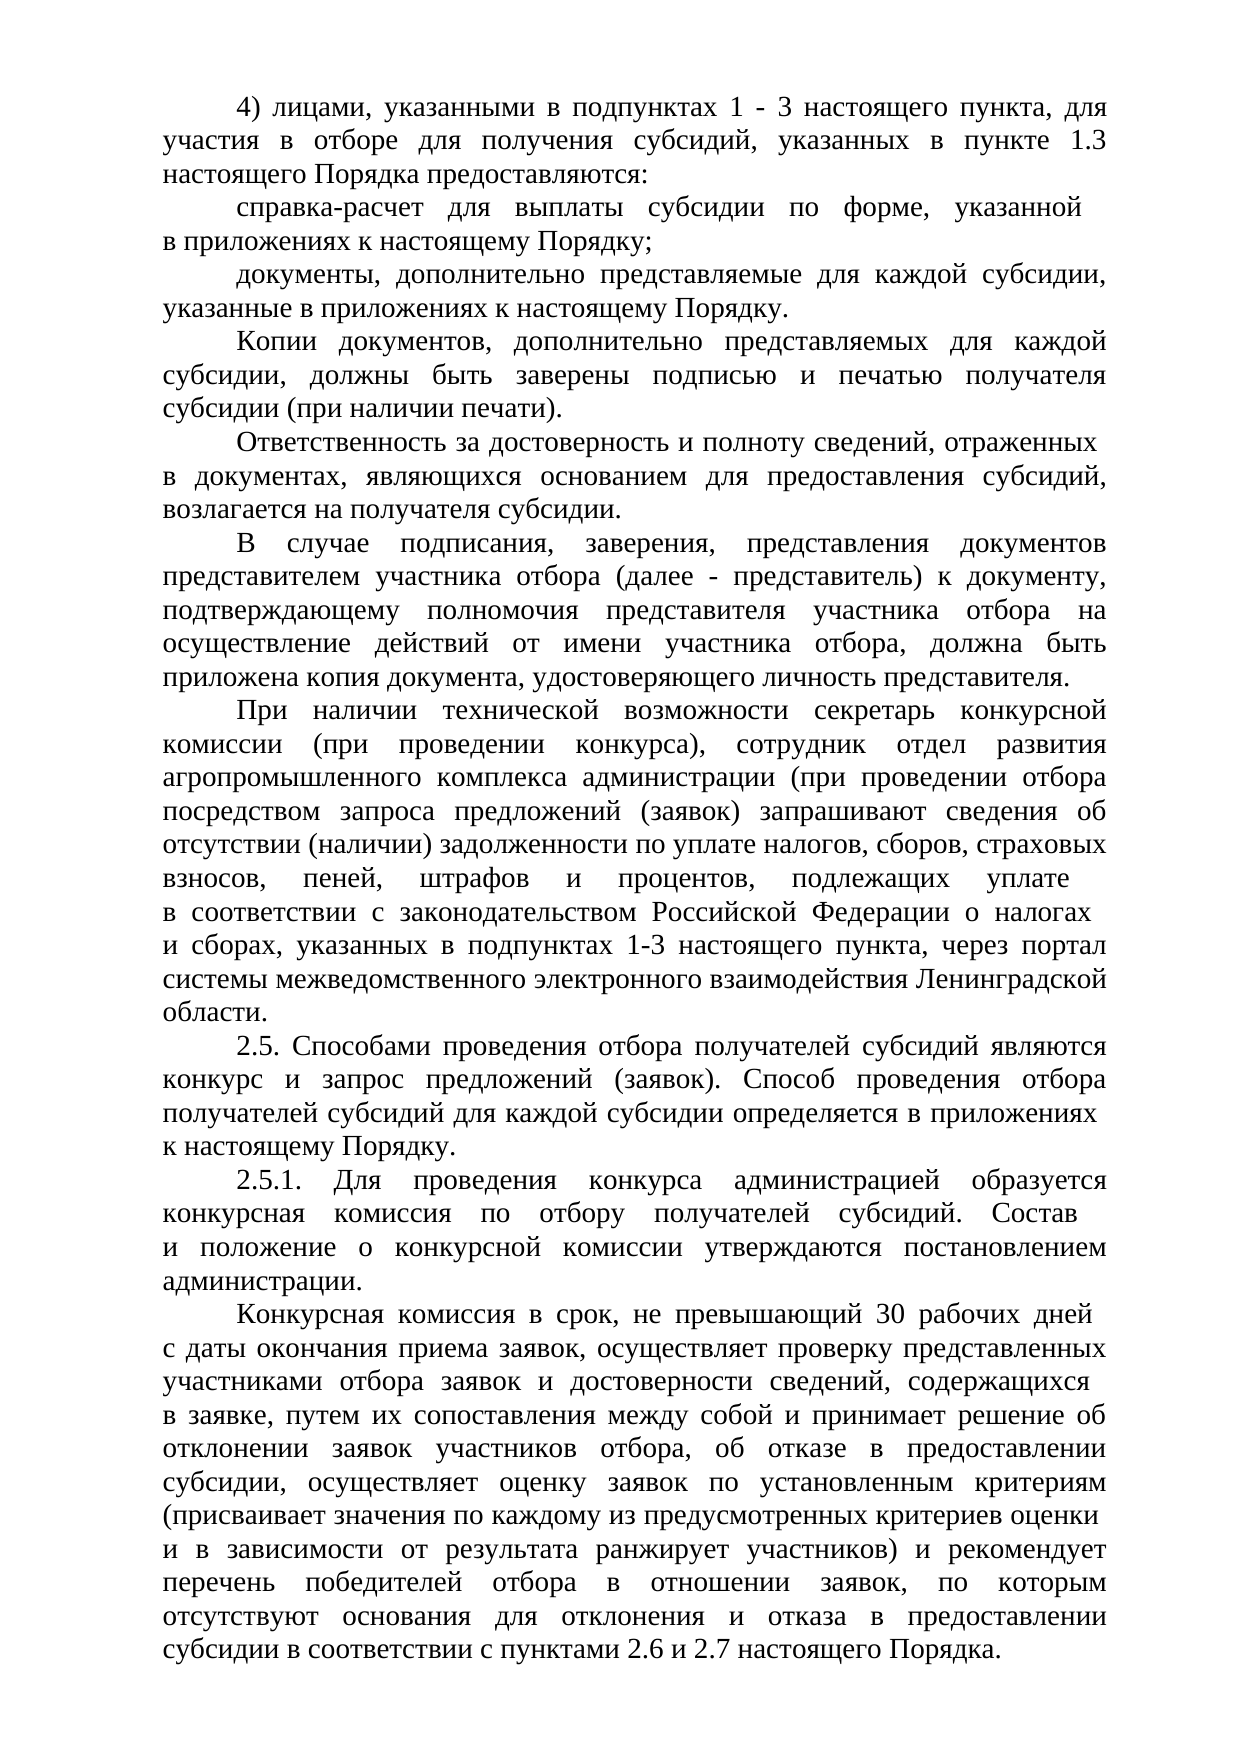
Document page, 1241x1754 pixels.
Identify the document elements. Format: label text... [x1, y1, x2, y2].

text Копии документов, дополнительно представляемых для каждой субсидии, должны быть заверены подписью и печатью получателя субсидии (при наличии печати). [162, 323, 1107, 424]
text 4) лицами, указанными в подпунктах 1 - 3 настоящего пункта, для участия в отборе для получения субсидий, указанных в пункте 1.3 настоящего Порядка предоставляются: [162, 89, 1107, 189]
text 2.5.1. Для проведения конкурса администрацией образуется конкурсная комиссия по отбору получателей субсидий. Состав и положение о конкурсной комиссии утверждаются постановлением администрации. [162, 1162, 1107, 1296]
text справка-расчет для выплаты субсидии по форме, указанной в приложениях к настоящему Порядку; [162, 189, 1107, 256]
text В случае подписания, заверения, представления документов представителем участника отбора (далее - представитель) к документу, подтверждающему полномочия представителя участника отбора на осуществление действий от имени участника отбора, должна быть приложена копия документа, удостоверяющего личность представителя. [162, 525, 1107, 692]
text документы, дополнительно представляемые для каждой субсидии, указанные в приложениях к настоящему Порядку. [162, 256, 1107, 323]
text При наличии технической возможности секретарь конкурсной комиссии (при проведении конкурса), сотрудник отдел развития агропромышленного комплекса администрации (при проведении отбора посредством запроса предложений (заявок) запрашивают сведения об отсутствии (наличии) задолженности по уплате налогов, сборов, страховых взносов, пеней, штрафов и процентов, подлежащих уплате в соответствии с законодательством Российской Федерации о налогах и сборах, указанных в подпунктах 1-3 настоящего пункта, через портал системы межведомственного электронного взаимодействия Ленинградской области. [162, 692, 1107, 1028]
text 2.5. Способами проведения отбора получателей субсидий являются конкурс и запрос предложений (заявок). Способ проведения отбора получателей субсидий для каждой субсидии определяется в приложениях к настоящему Порядку. [162, 1028, 1107, 1162]
text Ответственность за достоверность и полноту сведений, отраженных в документах, являющихся основанием для предоставления субсидий, возлагается на получателя субсидии. [162, 424, 1107, 525]
text Конкурсная комиссия в срок, не превышающий 30 рабочих дней с даты окончания приема заявок, осуществляет проверку представленных участниками отбора заявок и достоверности сведений, содержащихся в заявке, путем их сопоставления между собой и принимает решение об отклонении заявок участников отбора, об отказе в предоставлении субсидии, осуществляет оценку заявок по установленным критериям (присваивает значения по каждому из предусмотренных критериев оценки и в зависимости от результата ранжирует участников) и рекомендует перечень победителей отбора в отношении заявок, по которым отсутствуют основания для отклонения и отказа в предоставлении субсидии в соответствии с пунктами 2.6 и 2.7 настоящего Порядка. [162, 1296, 1107, 1665]
